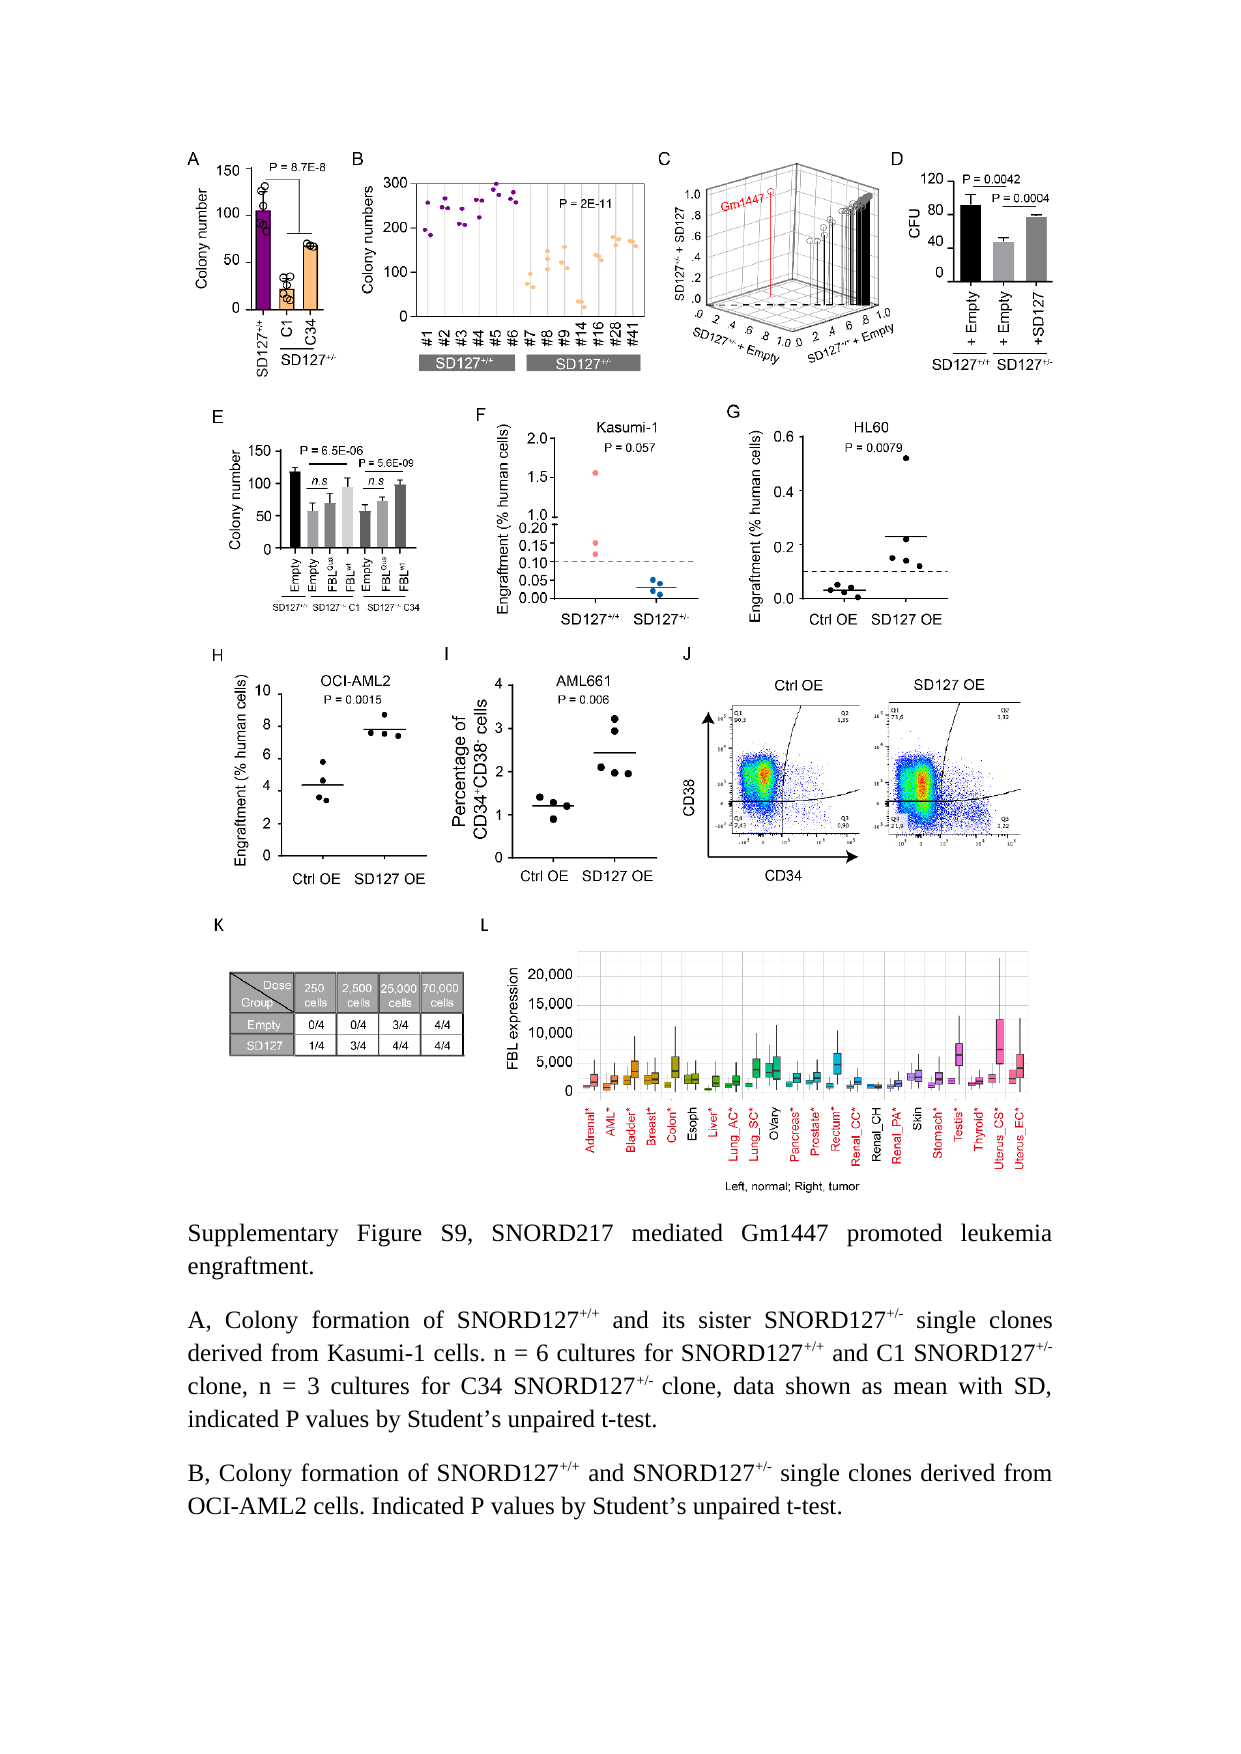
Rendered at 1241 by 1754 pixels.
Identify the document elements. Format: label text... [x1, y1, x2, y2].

picture [187, 150, 1053, 1194]
text A, Colony formation of SNORD127+/+ and its sister SNORD127+/- single clones derived from Kasumi-1 cells. n = 6 cultures for SNORD127+/+ and C1 SNORD127+/- clone, n = 3 cultures for C34 SNORD127+/- clone, data shown as mean with SD, indicated P values by Student’s unpaired t-test. [187, 1305, 1053, 1433]
text Supplementary Figure S9, SNORD217 mediated Gm1447 promoted leukemia engraftment. [187, 1218, 1053, 1280]
text B, Colony formation of SNORD127+/+ and SNORD127+/- single clones derived from OCI-AML2 cells. Indicated P values by Student’s unpaired t-test. [187, 1458, 1053, 1520]
